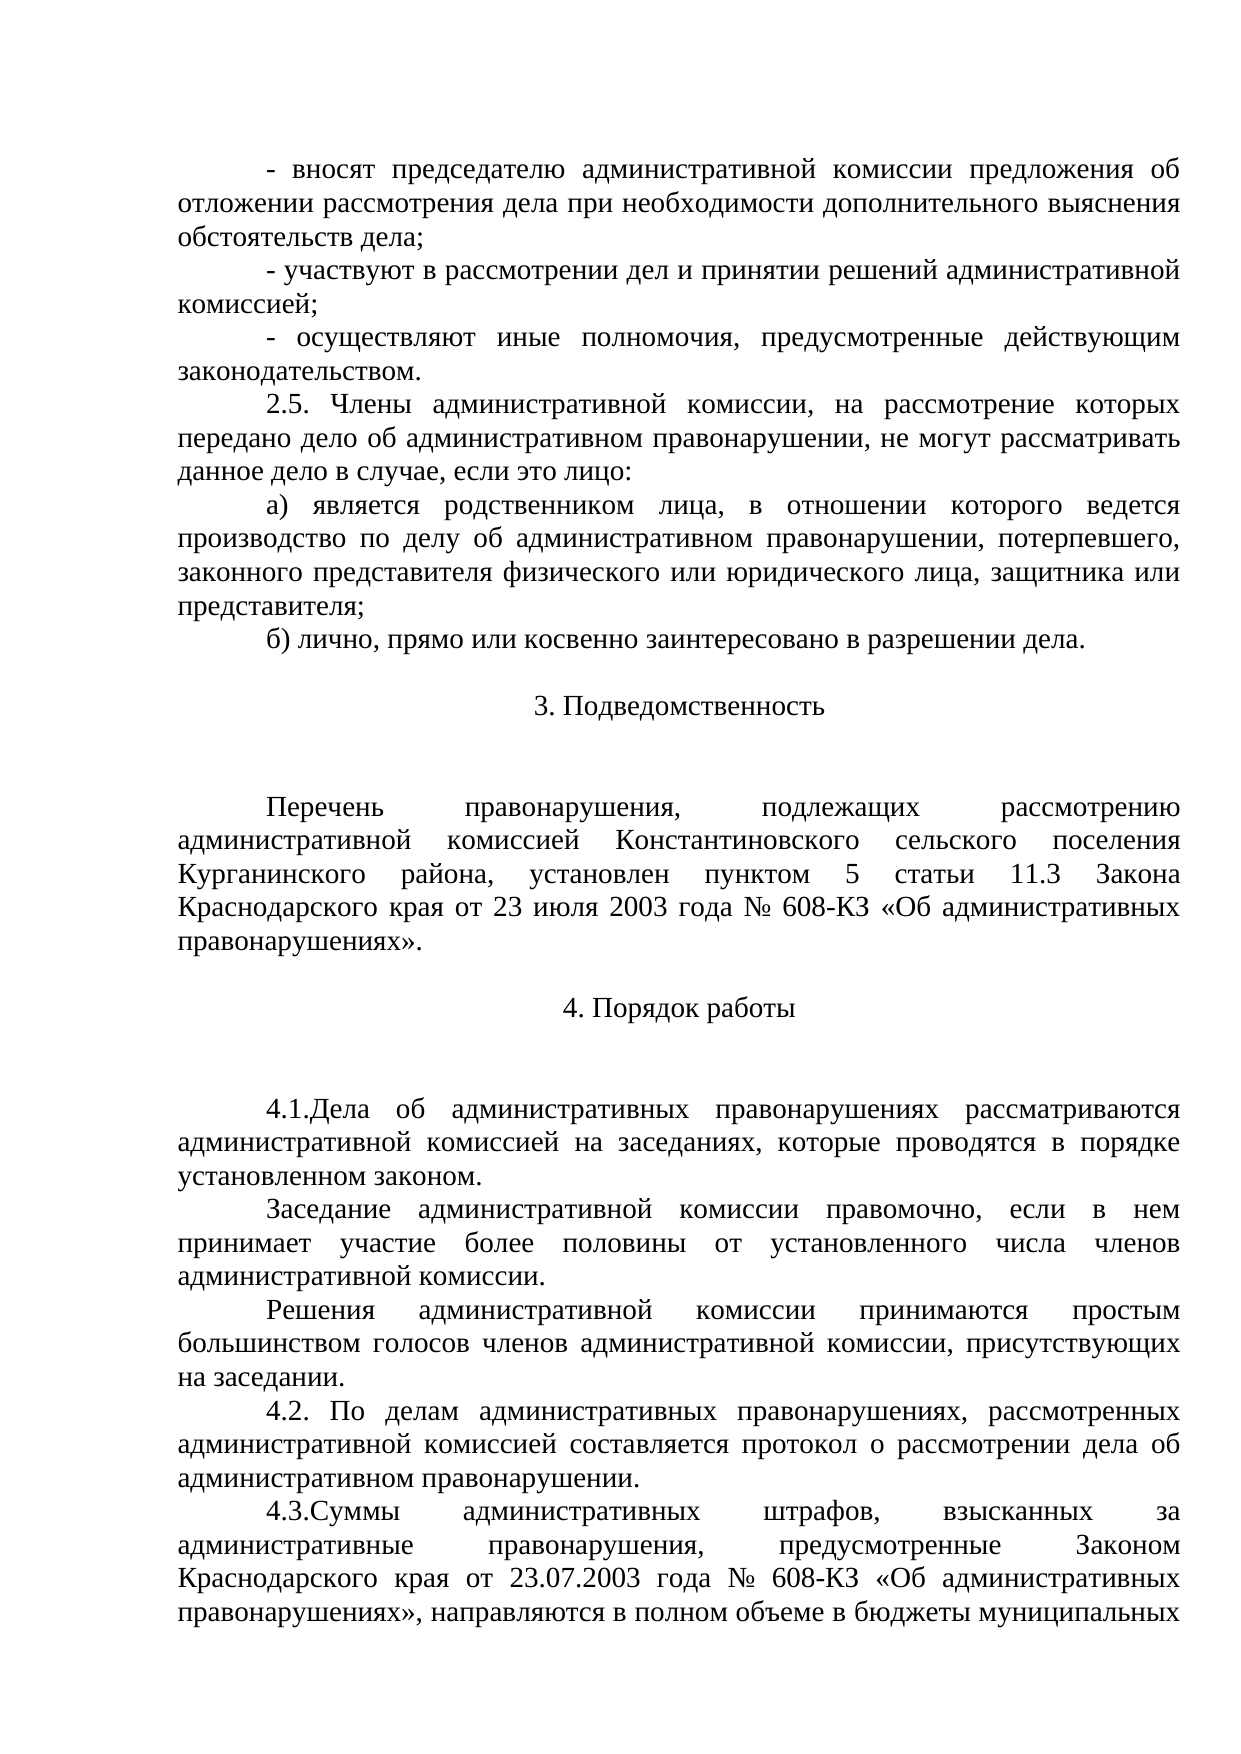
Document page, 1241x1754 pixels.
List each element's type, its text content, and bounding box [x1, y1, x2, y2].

text - вносят председателю административной комиссии предложения об отложении рассмотрения дела при необходимости дополнительного выяснения обстоятельств дела; [177, 152, 1181, 252]
text Перечень правонарушения, подлежащих рассмотрению административной комиссией Константиновского сельского поселения Курганинского района, установлен пунктом 5 статьи 11.3 Закона Краснодарского края от 23 июля 2003 года № 608-КЗ «Об административных правонарушениях». [177, 789, 1181, 957]
text б) лично, прямо или косвенно заинтересовано в разрешении дела. [177, 621, 1181, 655]
text 4.2. По делам административных правонарушениях, рассмотренных административной комиссией составляется протокол о рассмотрении дела об административном правонарушении. [177, 1393, 1181, 1493]
text Заседание административной комиссии правомочно, если в нем принимает участие более половины от установленного числа членов административной комиссии. [177, 1191, 1181, 1292]
text 4. Порядок работы [177, 990, 1181, 1024]
text 4.1.Дела об административных правонарушениях рассматриваются административной комиссией на заседаниях, которые проводятся в порядке установленном законом. [177, 1091, 1181, 1191]
text а) является родственником лица, в отношении которого ведется производство по делу об административном правонарушении, потерпевшего, законного представителя физического или юридического лица, защитника или представителя; [177, 487, 1181, 621]
text Решения административной комиссии принимаются простым большинством голосов членов административной комиссии, присутствующих на заседании. [177, 1292, 1181, 1393]
text 2.5. Члены административной комиссии, на рассмотрение которых передано дело об административном правонарушении, не могут рассматривать данное дело в случае, если это лицо: [177, 386, 1181, 487]
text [177, 1493, 1181, 1627]
text - участвуют в рассмотрении дел и принятии решений административной комиссией; [177, 252, 1181, 319]
text 3. Подведомственность [177, 688, 1181, 722]
text - осуществляют иные полномочия, предусмотренные действующим законодательством. [177, 319, 1181, 386]
